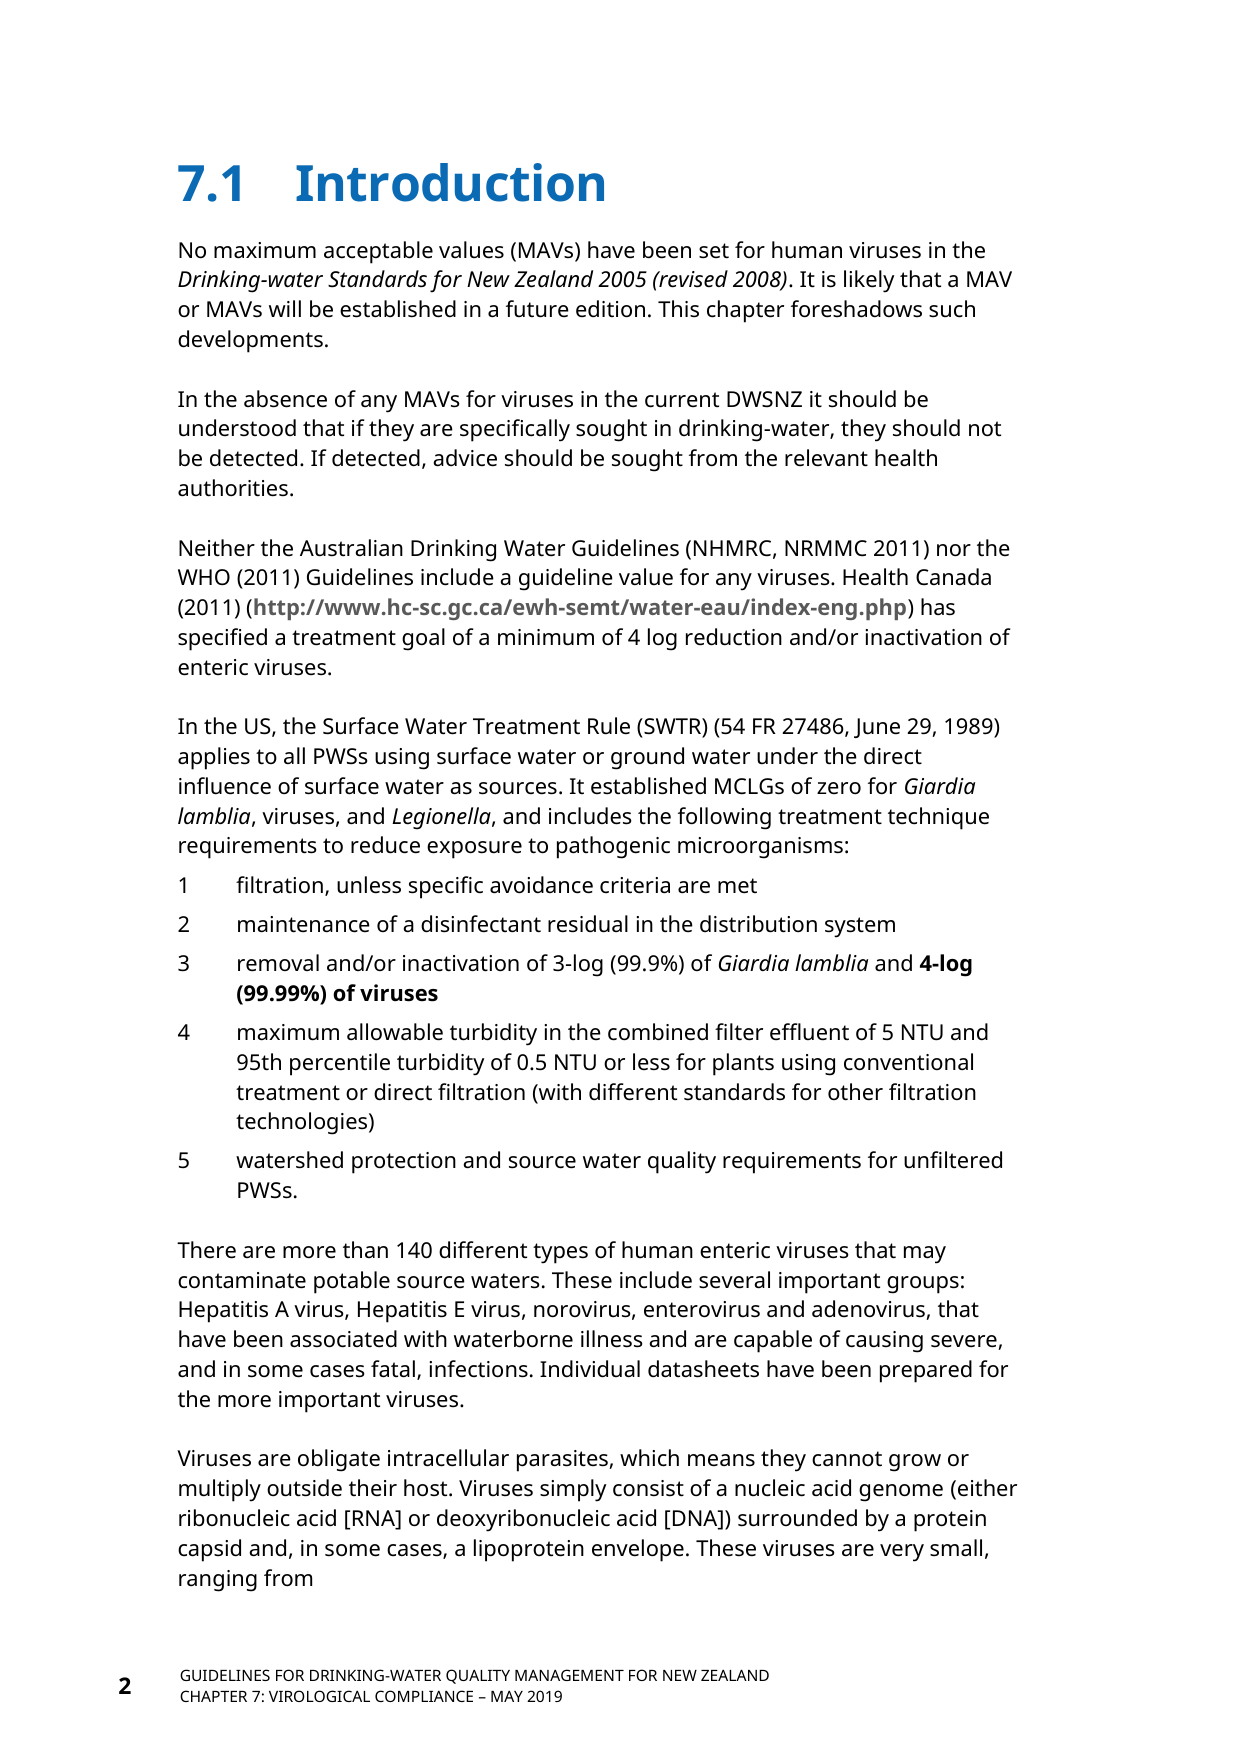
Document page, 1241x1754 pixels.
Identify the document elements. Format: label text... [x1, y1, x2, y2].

text 5 watershed protection and source water quality requirements for unfiltered PWSs. [177, 1145, 1019, 1205]
text 3 removal and/or inactivation of 3-log (99.9%) of Giardia lamblia and 4-log (99.99%) of viruses [177, 948, 1019, 1007]
text 1 filtration, unless specific avoidance criteria are met [177, 869, 1019, 899]
text 2 maintenance of a disinfectant residual in the distribution system [177, 909, 1019, 938]
text 4 maximum allowable turbidity in the combined filter effluent of 5 NTU and 95th percentile turbidity of 0.5 NTU or less for plants using conventional treatment or direct filtration (with different standards for other filtration technologies) [177, 1017, 1019, 1136]
text No maximum acceptable values (MAVs) have been set for human viruses in the Drinking-water Standards for New Zealand 2005 (revised 2008). It is likely that a MAV or MAVs will be established in a future edition. This chapter foreshadows such developments. [177, 234, 1019, 354]
text In the absence of any MAVs for viruses in the current DWSNZ it should be understood that if they are specifically sought in drinking-water, they should not be detected. If detected, advice should be sought from the relevant health authorities. [177, 383, 1019, 503]
subtitle Introduction [177, 148, 1019, 216]
text There are more than 140 different types of human enteric viruses that may contaminate potable source waters. These include several important groups: Hepatitis A virus, Hepatitis E virus, norovirus, enterovirus and adenovirus, that have been associated with waterborne illness and are capable of causing severe, and in some cases fatal, infections. Individual datasheets have been prepared for the more important viruses. [177, 1235, 1019, 1413]
text In the US, the Surface Water Treatment Rule (SWTR) (54 FR 27486, June 29, 1989) applies to all PWSs using surface water or ground water under the direct influence of surface water as sources. It established MCLGs of zero for Giardia lamblia, viruses, and Legionella, and includes the following treatment technique requirements to reduce exposure to pathogenic microorganisms: [177, 711, 1019, 860]
text Neither the Australian Drinking Water Guidelines (NHMRC, NRMMC 2011) nor the WHO (2011) Guidelines include a guideline value for any viruses. Health Canada (2011) (http://www.hc-sc.gc.ca/ewh-semt/water-eau/index-eng.php) has specified a treatment goal of a minimum of 4 log reduction and/or inactivation of enteric viruses. [177, 532, 1019, 681]
